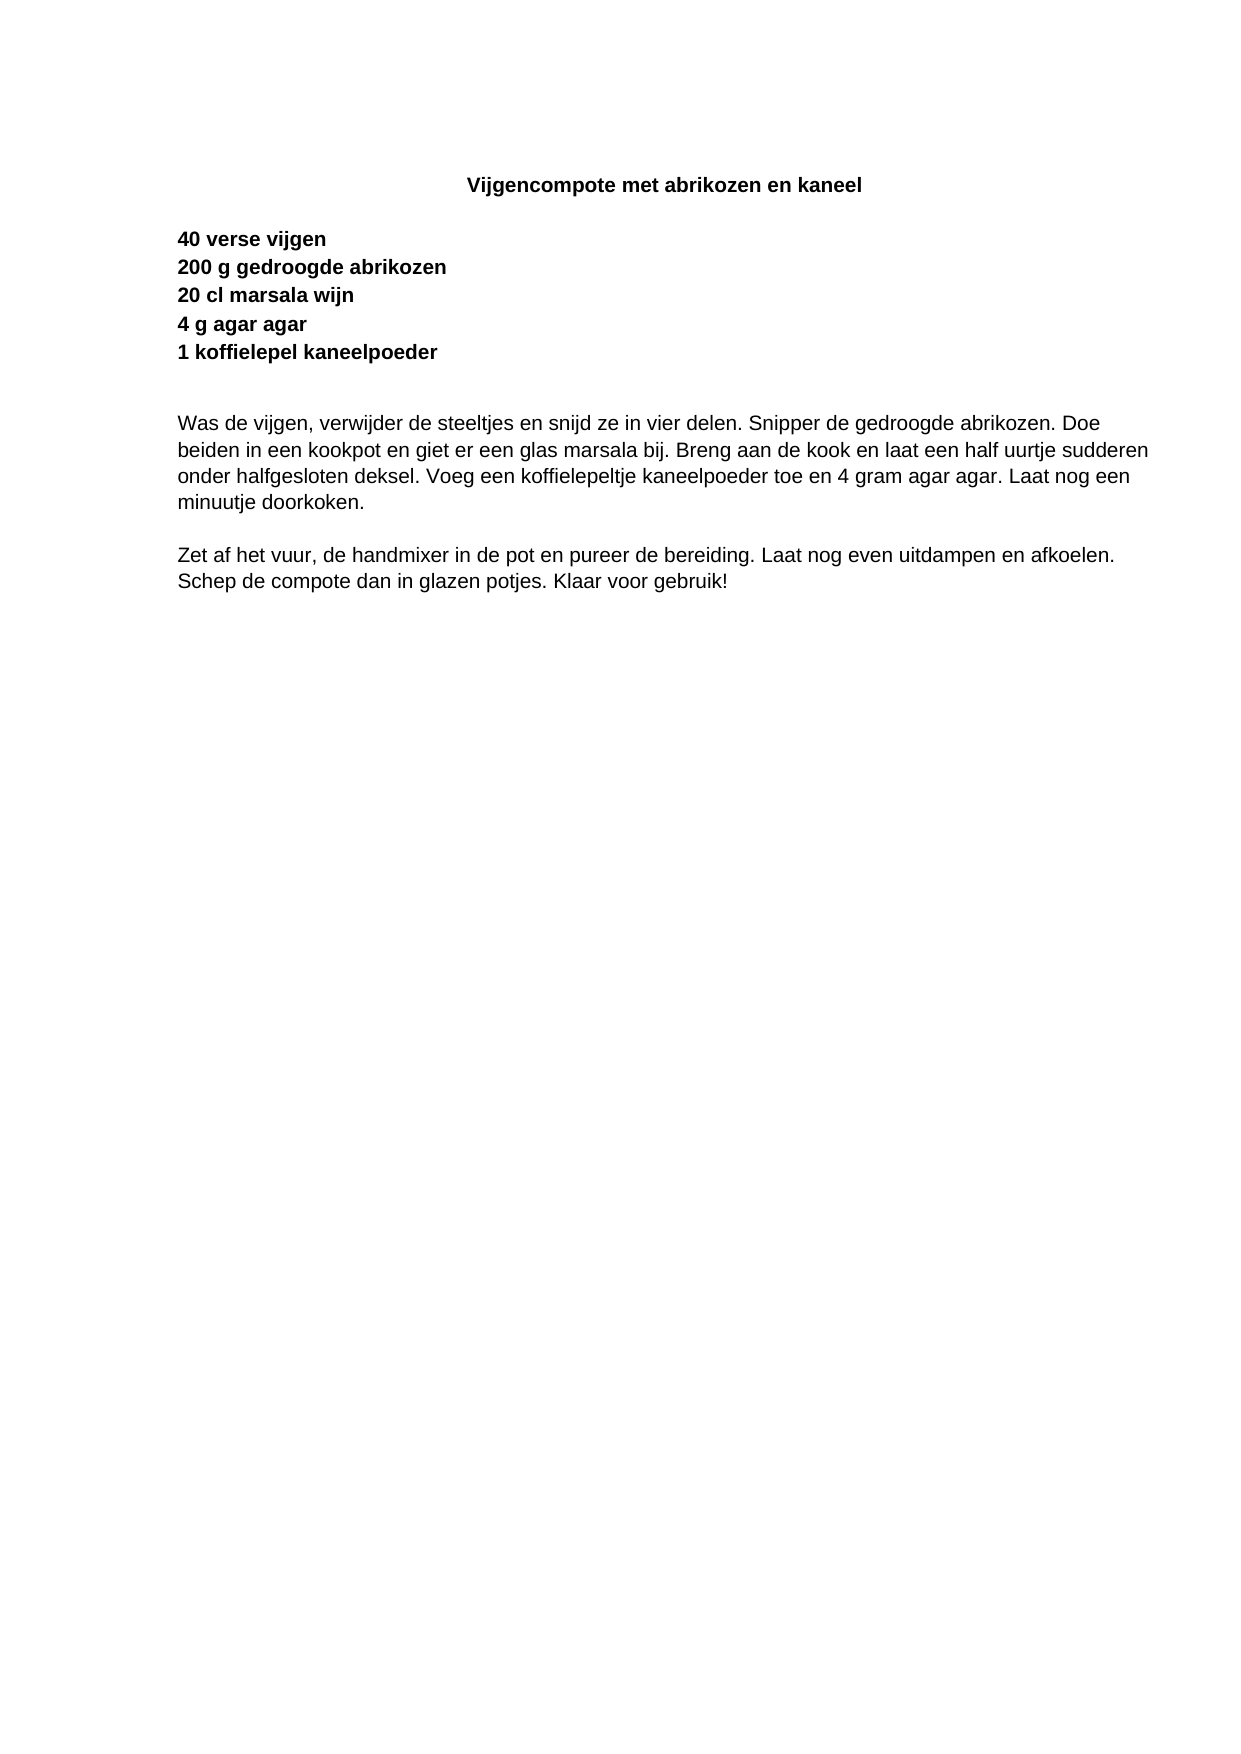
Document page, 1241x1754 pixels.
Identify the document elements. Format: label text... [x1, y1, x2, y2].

text Vijgencompote met abrikozen en kaneel [177, 173, 1152, 197]
text 4 g agar agar [177, 312, 1152, 336]
text 1 koffielepel kaneelpoeder [177, 340, 1152, 364]
text 40 verse vijgen [177, 226, 1152, 250]
text Zet af het vuur, de handmixer in de pot en pureer de bereiding. Laat nog even uitdampen en afkoelen. Schep de compote dan in glazen potjes. Klaar voor gebruik! [177, 543, 1152, 593]
text 200 g gedroogde abrikozen [177, 255, 1152, 279]
text Was de vijgen, verwijder de steeltjes en snijd ze in vier delen. Snipper de gedroogde abrikozen. Doe beiden in een kookpot en giet er een glas marsala bij. Breng aan de kook en laat een half uurtje sudderen onder halfgesloten deksel. Voeg een koffielepeltje kaneelpoeder toe en 4 gram agar agar. Laat nog een minuutje doorkoken. [177, 411, 1152, 514]
text 20 cl marsala wijn [177, 283, 1152, 307]
